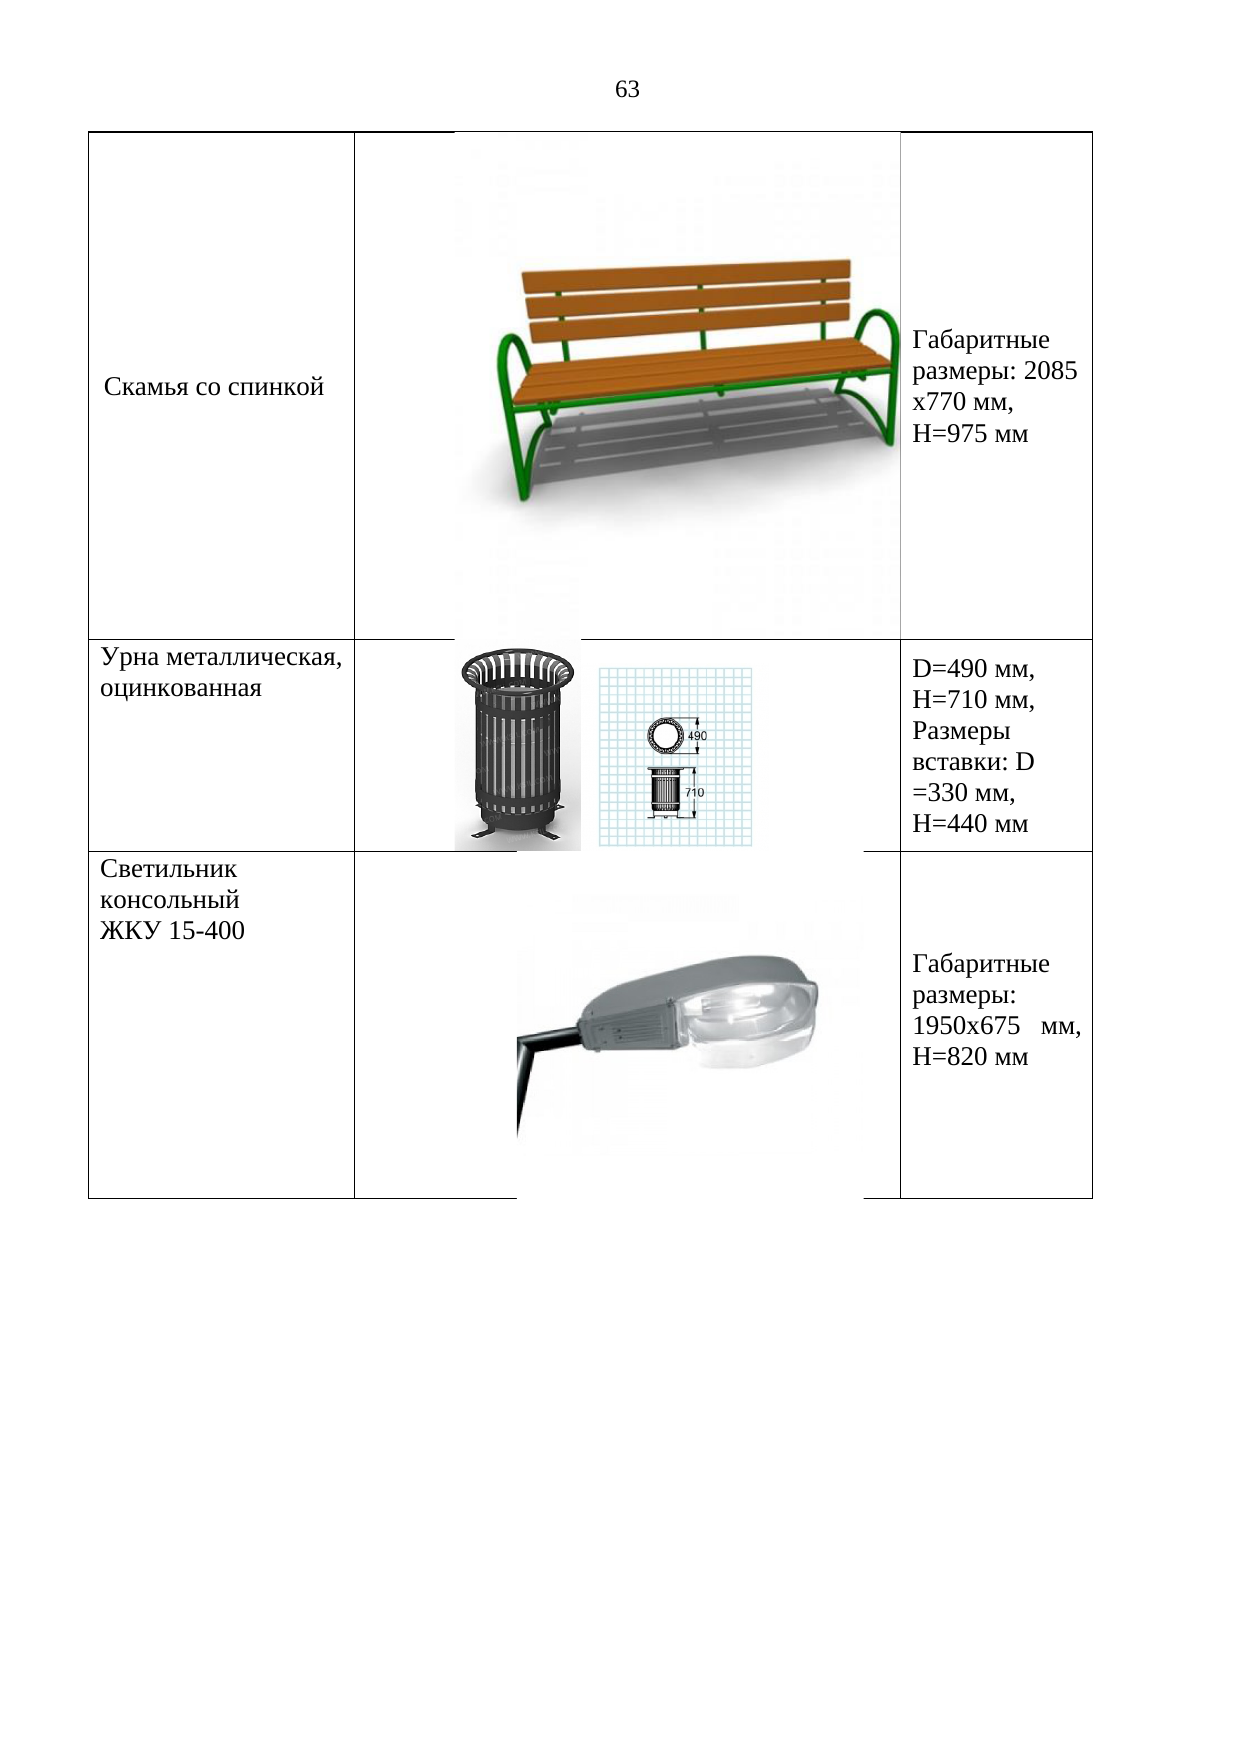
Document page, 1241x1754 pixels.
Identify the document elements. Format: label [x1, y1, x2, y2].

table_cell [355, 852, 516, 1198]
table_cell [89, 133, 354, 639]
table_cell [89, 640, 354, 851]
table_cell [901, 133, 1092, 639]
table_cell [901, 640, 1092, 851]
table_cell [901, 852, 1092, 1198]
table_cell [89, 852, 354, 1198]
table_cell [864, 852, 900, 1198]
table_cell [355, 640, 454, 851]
picture [454, 639, 864, 1199]
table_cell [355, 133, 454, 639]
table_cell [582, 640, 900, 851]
